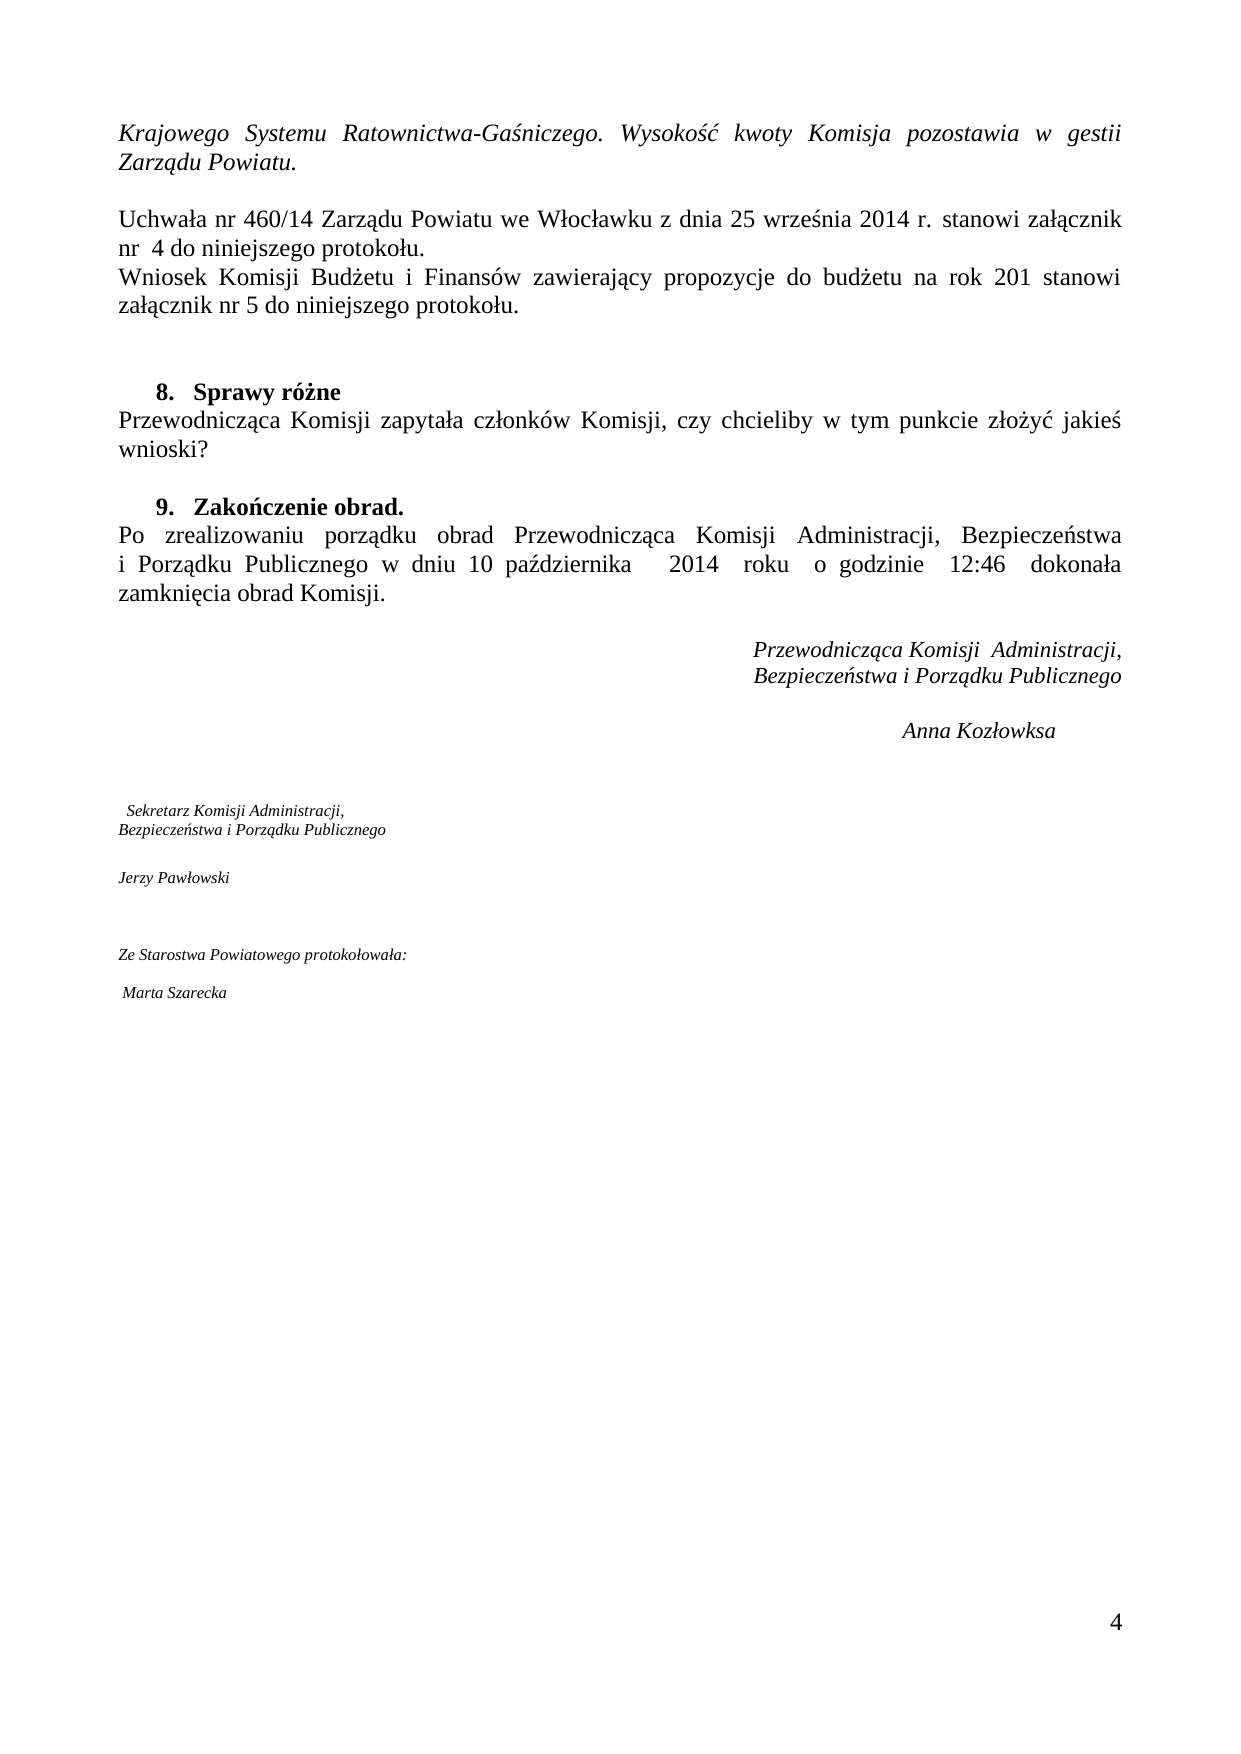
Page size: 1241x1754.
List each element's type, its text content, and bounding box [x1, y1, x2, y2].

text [118, 118, 1122, 176]
text Ze Starostwa Powiatowego protokołowała: [118, 945, 1122, 964]
text Anna Kozłowksa [118, 717, 1122, 743]
text Przewodnicząca Komisji Administracji, [118, 636, 1122, 662]
text Bezpieczeństwa i Porządku Publicznego [118, 662, 1122, 688]
text Marta Szarecka [118, 983, 1122, 1002]
text Uchwała nr 460/14 Zarządu Powiatu we Włocławku z dnia 25 września 2014 r. stanowi załącznik nr 4 do niniejszego protokołu. [118, 204, 1122, 262]
text Wniosek Komisji Budżetu i Finansów zawierający propozycje do budżetu na rok 201 stanowi załącznik nr 5 do niniejszego protokołu. [118, 262, 1122, 319]
list Przewodnicząca Komisji zapytała członków Komisji, czy chcieliby w tym punkcie złożyć jakieś wnioski? [118, 406, 1122, 463]
text Jerzy Pawłowski [118, 868, 1122, 887]
list Sprawy różne [156, 377, 1122, 406]
text Sekretarz Komisji Administracji, Bezpieczeństwa i Porządku Publicznego [118, 801, 1122, 839]
text Po zrealizowaniu porządku obrad Przewodnicząca Komisji Administracji, Bezpieczeństwa i Porządku Publicznego w dniu 10 października 2014 roku o godzinie 12:46 dokonała zamknięcia obrad Komisji. [118, 521, 1122, 607]
list Zakończenie obrad. [156, 492, 1122, 521]
